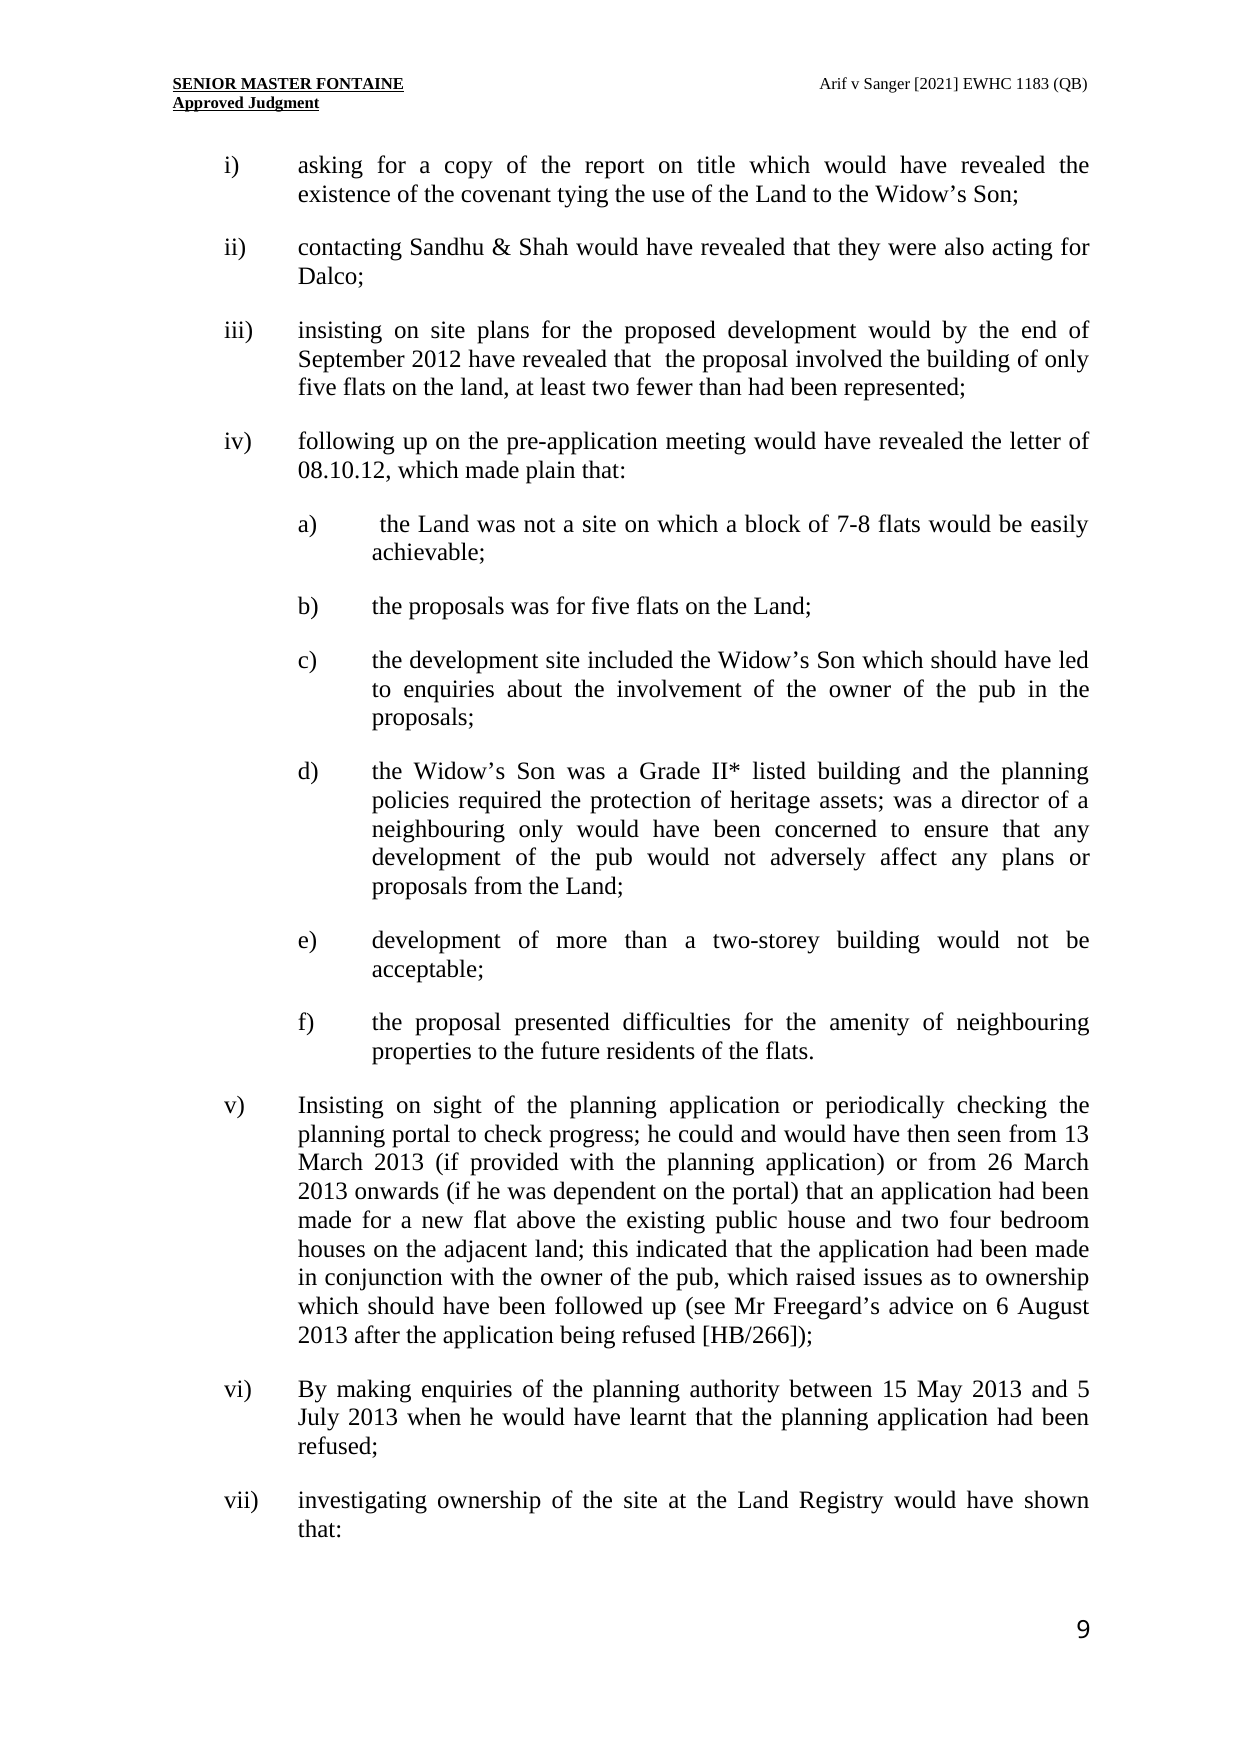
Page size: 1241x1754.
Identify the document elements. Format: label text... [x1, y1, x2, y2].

text the proposals was for five flats on the Land; [298, 591, 1090, 620]
text the Land was not a site on which a block of 7-8 flats would be easily achievable; [298, 509, 1090, 566]
text the Widow’s Son was a Grade II* listed building and the planning policies required the protection of heritage assets; was a director of a neighbouring only would have been concerned to ensure that any development of the pub would not adversely affect any plans or proposals from the Land; [298, 756, 1090, 900]
text insisting on site plans for the proposed development would by the end of September 2012 have revealed that the proposal involved the building of only five flats on the land, at least two fewer than had been represented; [224, 315, 1090, 401]
text contacting Sandhu & Shah would have revealed that they were also acting for Dalco; [224, 232, 1090, 290]
text the proposal presented difficulties for the amenity of neighbouring properties to the future residents of the flats. [298, 1007, 1090, 1065]
text asking for a copy of the report on title which would have revealed the existence of the covenant tying the use of the Land to the Widow’s Son; [224, 150, 1090, 207]
text Insisting on sight of the planning application or periodically checking the planning portal to check progress; he could and would have then seen from 13 March 2013 (if provided with the planning application) or from 26 March 2013 onwards (if he was dependent on the portal) that an application had been made for a new flat above the existing public house and two four bedroom houses on the adjacent land; this indicated that the application had been made in conjunction with the owner of the pub, which raised issues as to ownership which should have been followed up (see Mr Freegard’s advice on 6 August 2013 after the application being refused [HB/266]); [224, 1090, 1090, 1349]
text the development site included the Widow’s Son which should have led to enquiries about the involvement of the owner of the pub in the proposals; [298, 645, 1090, 731]
text By making enquiries of the planning authority between 15 May 2013 and 5 July 2013 when he would have learnt that the planning application had been refused; [224, 1374, 1090, 1460]
text development of more than a two-storey building would not be acceptable; [298, 925, 1090, 982]
text following up on the pre-application meeting would have revealed the letter of 08.10.12, which made plain that: [224, 426, 1090, 484]
text investigating ownership of the site at the Land Registry would have shown that: [224, 1485, 1090, 1542]
